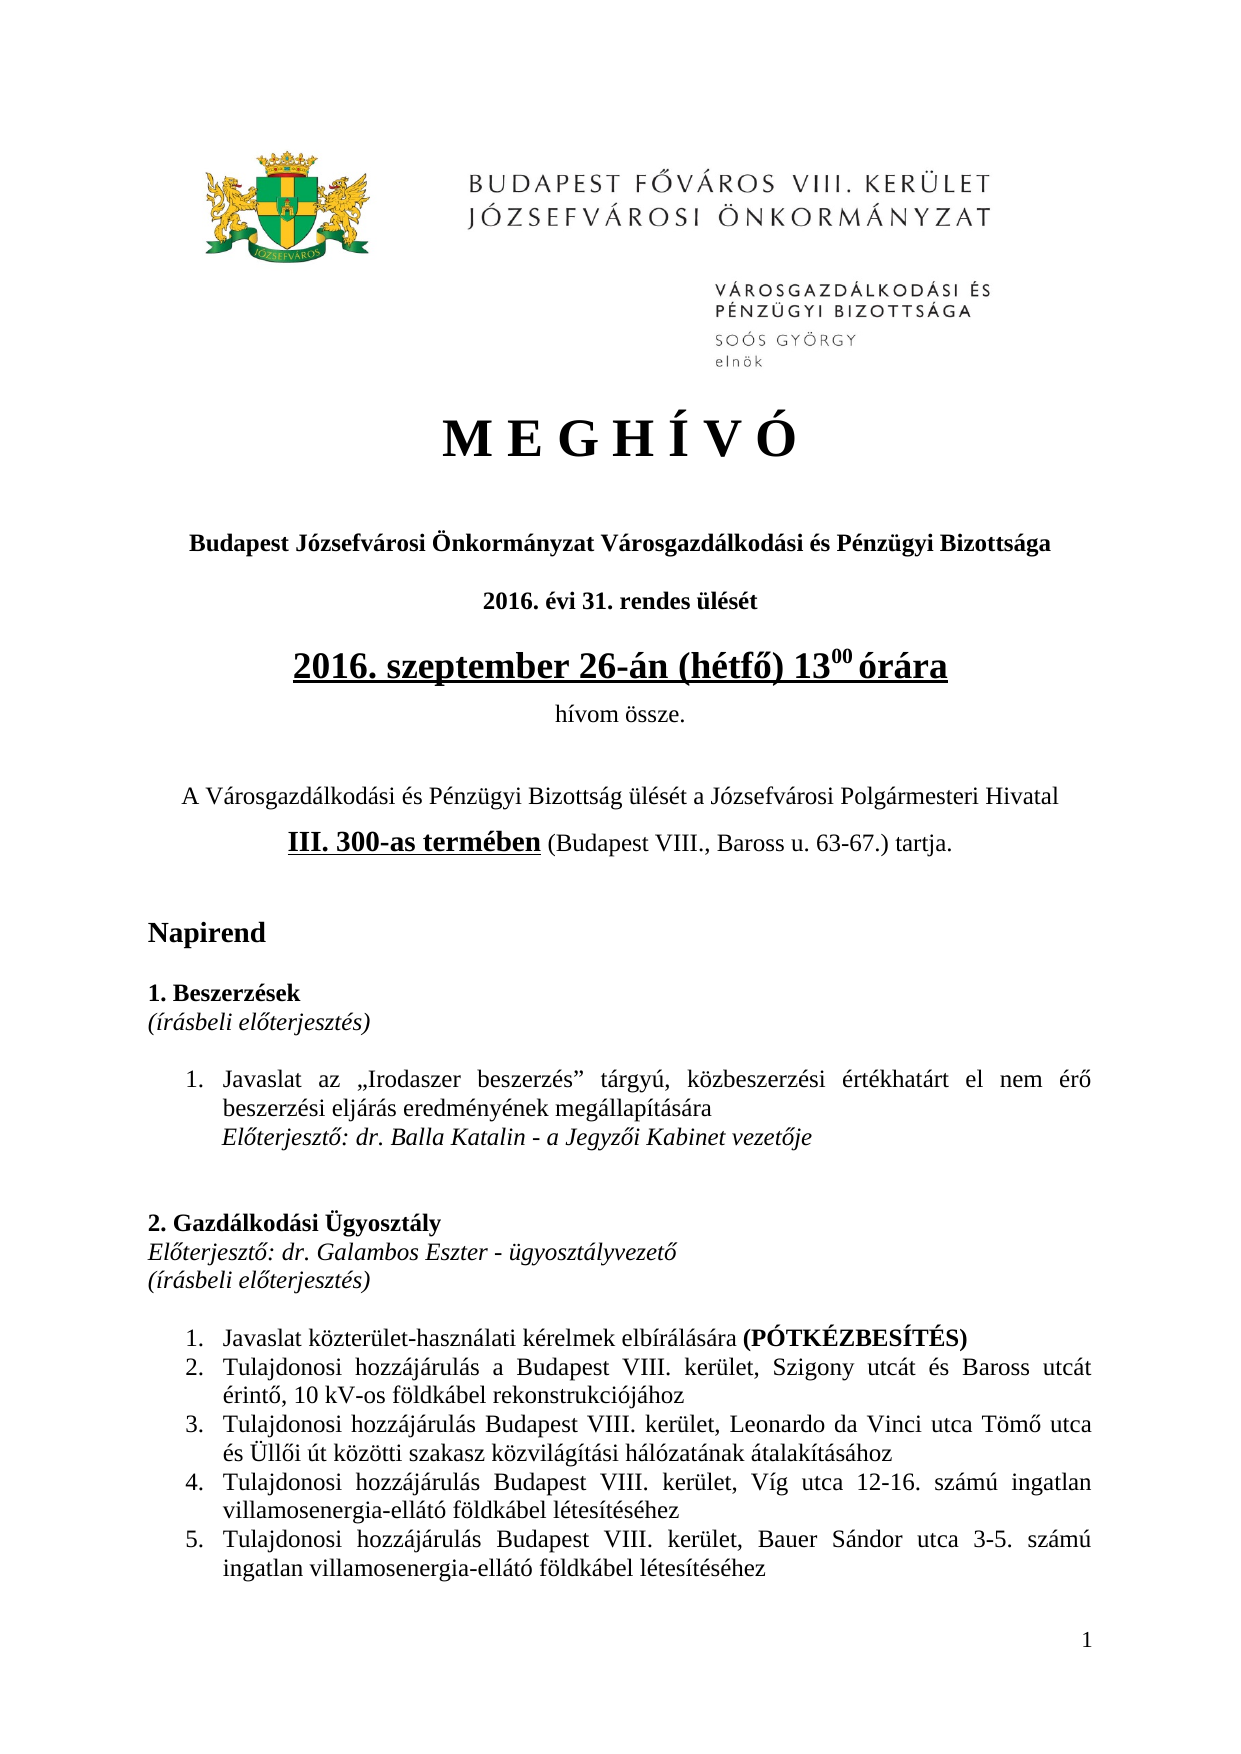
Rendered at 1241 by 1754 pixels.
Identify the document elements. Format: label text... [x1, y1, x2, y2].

list Tulajdonosi hozzájárulás Budapest VIII. kerület, Leonardo da Vinci utca Tömő utca és Üllői út közötti szakasz közvilágítási hálózatának átalakításához [185, 1409, 1092, 1467]
list Tulajdonosi hozzájárulás a Budapest VIII. kerület, Szigony utcát és Baross utcát érintő, 10 kV-os földkábel rekonstrukciójához [185, 1352, 1092, 1409]
text (írásbeli előterjesztés) [148, 1007, 1092, 1035]
text hívom össze. [148, 699, 1092, 728]
text 2016. szeptember 26-án (hétfő) 1300 órára [148, 643, 1092, 686]
picture [147, 106, 1092, 377]
text Budapest Józsefvárosi Önkormányzat Városgazdálkodási és Pénzügyi Bizottsága [148, 528, 1092, 557]
text (írásbeli előterjesztés) [148, 1265, 1092, 1294]
text A Városgazdálkodási és Pénzügyi Bizottság ülését a Józsefvárosi Polgármesteri Hivatal [148, 781, 1092, 810]
text Napirend [148, 916, 1092, 949]
text Előterjesztő: dr. Balla Katalin - a Jegyzői Kabinet vezetője [222, 1122, 1092, 1150]
text M E G H Í V Ó [148, 405, 1092, 468]
list Tulajdonosi hozzájárulás Budapest VIII. kerület, Víg utca 12-16. számú ingatlan villamosenergia-ellátó földkábel létesítéséhez [185, 1467, 1092, 1524]
list Javaslat az „Irodaszer beszerzés” tárgyú, közbeszerzési értékhatárt el nem érő beszerzési eljárás eredményének megállapítására [185, 1064, 1092, 1122]
text 2. Gazdálkodási Ügyosztály [148, 1208, 1092, 1237]
text 2016. évi 31. rendes ülését [148, 586, 1092, 614]
text III. 300-as termében (Budapest VIII., Baross u. 63-67.) tartja. [148, 824, 1092, 858]
list Tulajdonosi hozzájárulás Budapest VIII. kerület, Bauer Sándor utca 3-5. számú ingatlan villamosenergia-ellátó földkábel létesítéséhez [185, 1524, 1092, 1582]
text Előterjesztő: dr. Galambos Eszter - ügyosztályvezető [148, 1237, 1092, 1265]
text 1. Beszerzések [148, 978, 1092, 1007]
list Javaslat közterület-használati kérelmek elbírálására (PÓTKÉZBESÍTÉS) [185, 1323, 1092, 1352]
